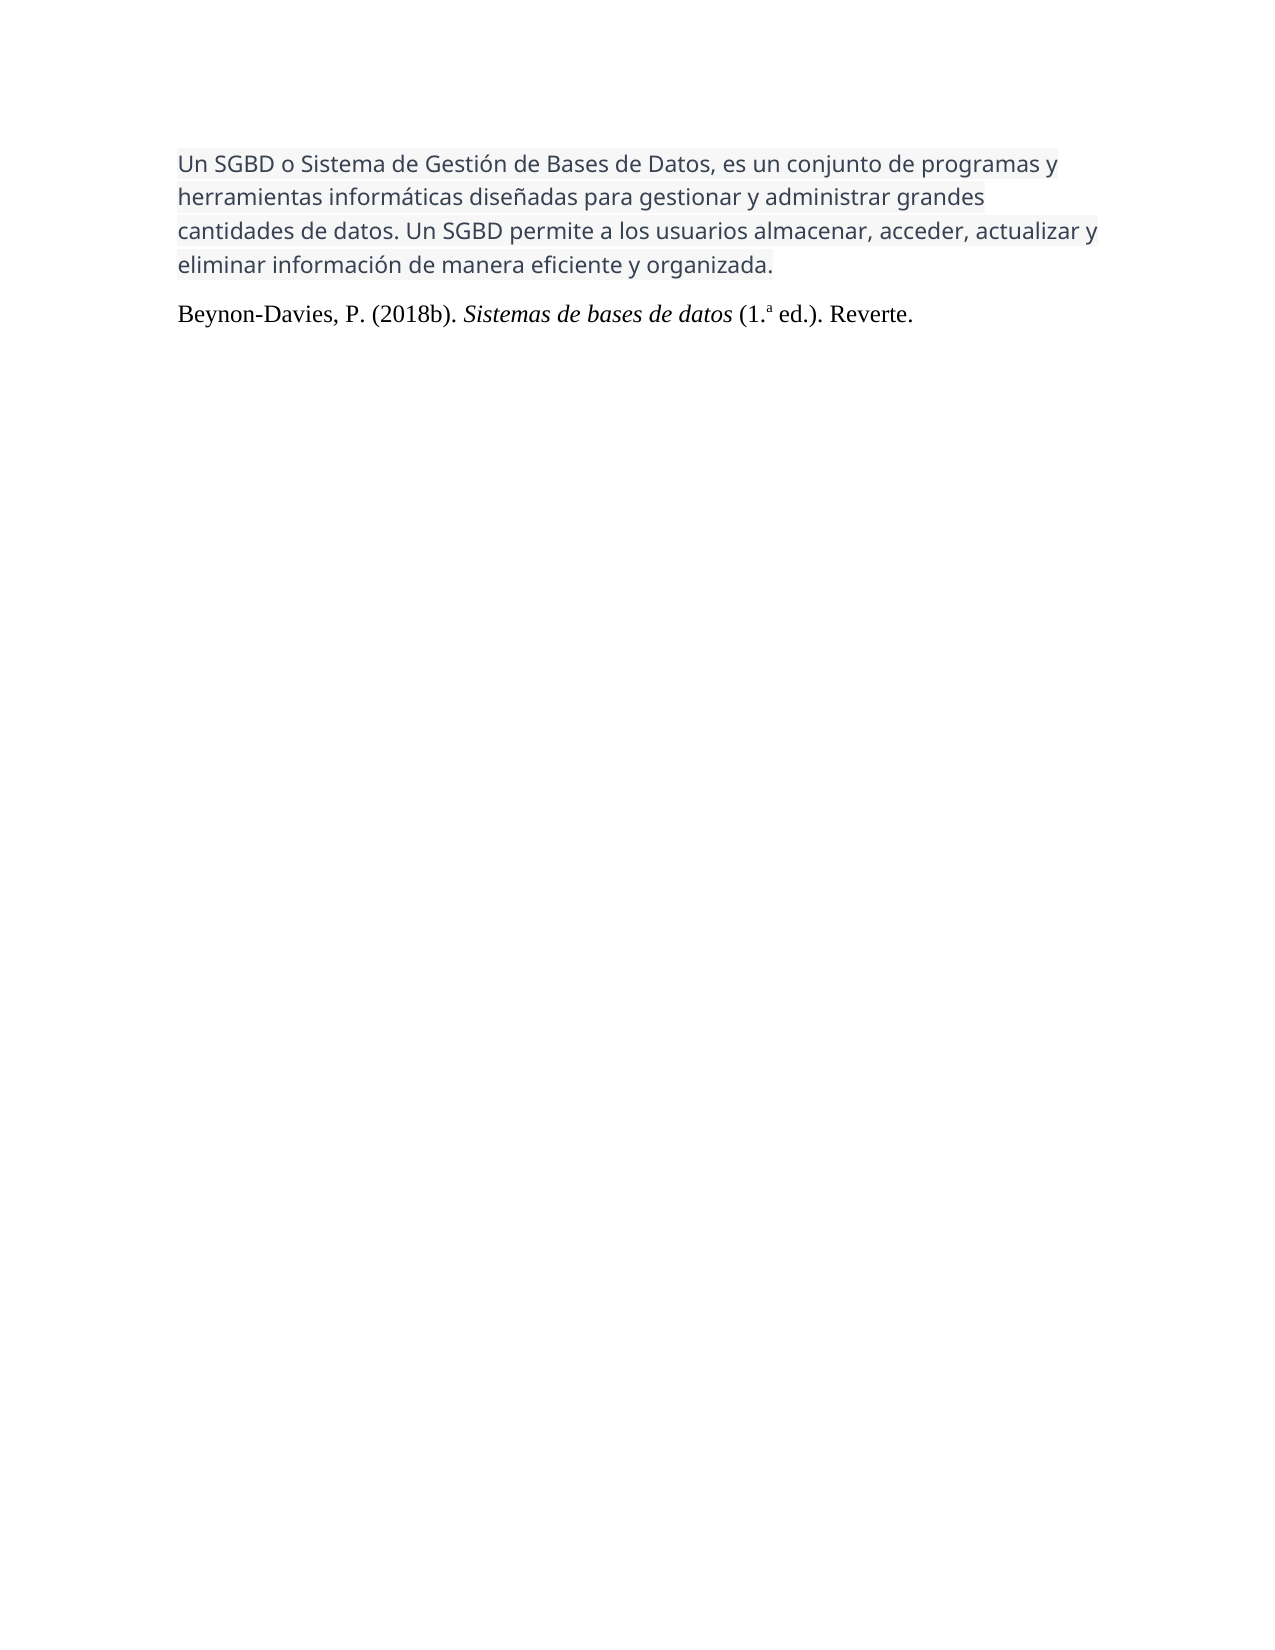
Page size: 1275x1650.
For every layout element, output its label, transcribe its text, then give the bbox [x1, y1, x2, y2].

text Beynon-Davies, P. (2018b). Sistemas de bases de datos (1.a ed.). Reverte. [177, 299, 1098, 328]
text Un SGBD o Sistema de Gestión de Bases de Datos, es un conjunto de programas y herramientas informáticas diseñadas para gestionar y administrar grandes cantidades de datos. Un SGBD permite a los usuarios almacenar, acceder, actualizar y eliminar información de manera eficiente y organizada. [177, 246, 1098, 280]
text Un SGBD o Sistema de Gestión de Bases de Datos, es un conjunto de programas y herramientas informáticas diseñadas para gestionar y administrar grandes cantidades de datos. Un SGBD permite a los usuarios almacenar, acceder, actualizar y eliminar información de manera eficiente y organizada. [177, 148, 1098, 215]
